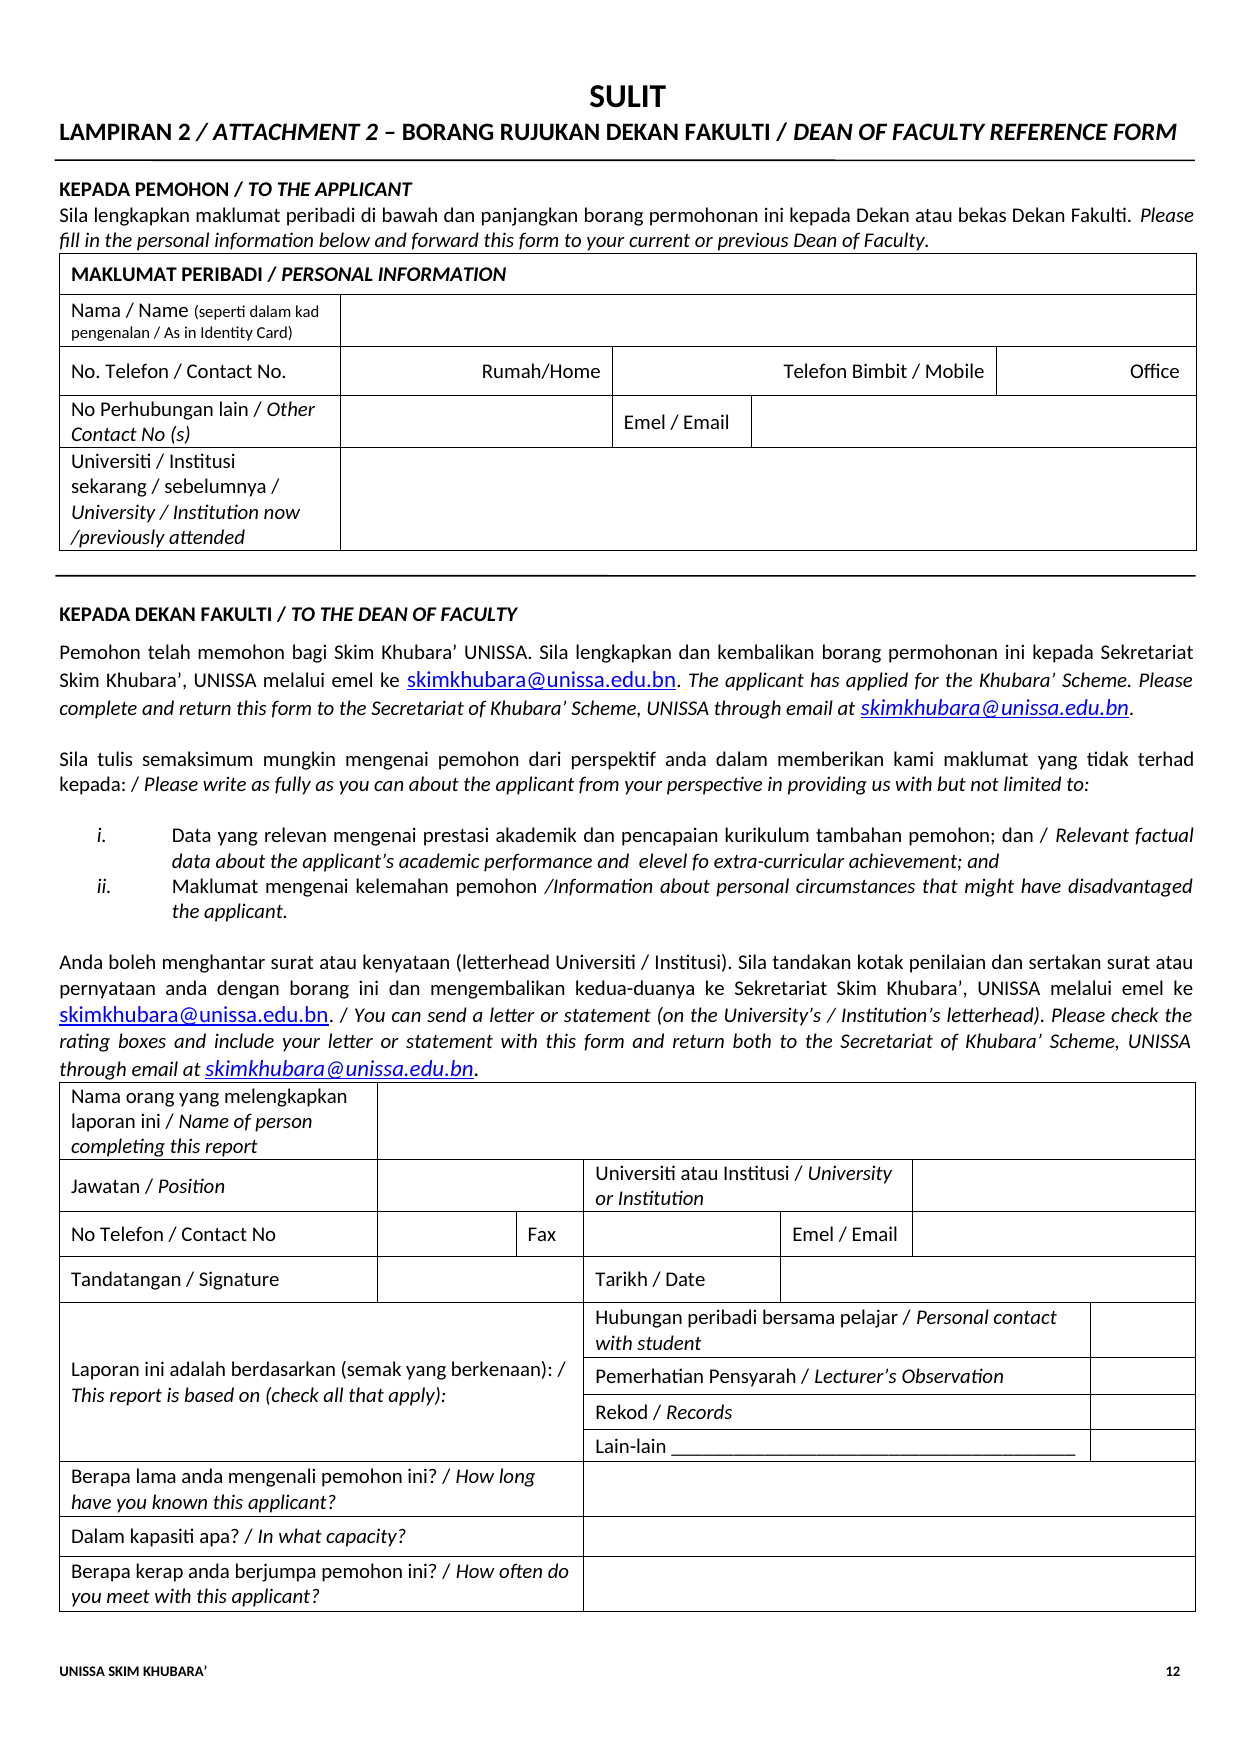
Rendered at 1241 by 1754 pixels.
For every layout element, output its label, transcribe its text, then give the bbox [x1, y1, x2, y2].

table_cell Telefon Bimbit / Mobile [613, 347, 996, 395]
table_cell Emel / Email [613, 396, 751, 447]
text SULIT [59, 75, 1196, 116]
table_cell [1091, 1358, 1195, 1394]
text Sila lengkapkan maklumat peribadi di bawah dan panjangkan borang permohonan ini kepada Dekan atau bekas Dekan Fakulti. Please fill in the personal information below and forward this form to your current or previous Dean of Faculty. [59, 202, 1196, 253]
table_header Nama orang yang melengkapkan laporan ini / Name of person completing this report [60, 1083, 377, 1159]
table_cell No. Telefon / Contact No. [60, 347, 340, 395]
table_cell Laporan ini adalah berdasarkan (semak yang berkenaan): / This report is based on (check all that apply): [60, 1303, 583, 1461]
table_cell Berapa lama anda mengenali pemohon ini? / How long have you known this applicant? [60, 1462, 583, 1516]
table_cell [584, 1557, 1195, 1611]
table_cell No Perhubungan lain / Other Contact No (s) [60, 396, 340, 447]
table_cell Rumah/Home [341, 347, 612, 395]
table_cell [378, 1212, 516, 1256]
table_cell Jawatan / Position [60, 1160, 377, 1211]
table_cell [913, 1160, 1195, 1211]
table_cell [341, 448, 1196, 550]
table_cell Tarikh / Date [584, 1257, 780, 1302]
table_cell [752, 396, 1196, 447]
table_cell [584, 1212, 780, 1256]
table_cell Hubungan peribadi bersama pelajar / Personal contact with student [584, 1303, 1090, 1357]
table_cell Rekod / Records [584, 1395, 1090, 1429]
table_cell [378, 1160, 583, 1211]
table_cell Emel / Email [781, 1212, 912, 1256]
table_cell Office [997, 347, 1196, 395]
table_cell [1091, 1303, 1195, 1357]
table_cell Universiti atau Institusi / University or Institution [584, 1160, 912, 1211]
table_cell Universiti / Institusi sekarang / sebelumnya / University / Institution now /previously attended [60, 448, 340, 550]
table_cell [584, 1462, 1195, 1516]
list Data yang relevan mengenai prestasi akademik dan pencapaian kurikulum tambahan pemohon; dan / Relevant factual data about the applicant’s academic performance and elevel fo extra-curricular achievement; and [97, 822, 1196, 873]
table_cell Pemerhatian Pensyarah / Lecturer’s Observation [584, 1358, 1090, 1394]
text Pemohon telah memohon bagi Skim Khubara’ UNISSA. Sila lengkapkan dan kembalikan borang permohonan ini kepada Sekretariat Skim Khubara’, UNISSA melalui emel ke skimkhubara@unissa.edu.bn. The applicant has applied for the Khubara’ Scheme. Please complete and return this form to the Secretariat of Khubara’ Scheme, UNISSA through email at skimkhubara@unissa.edu.bn. [59, 639, 1196, 721]
text Sila tulis semaksimum mungkin mengenai pemohon dari perspektif anda dalam memberikan kami maklumat yang tidak terhad kepada: / Please write as fully as you can about the applicant from your perspective in providing us with but not limited to: [59, 746, 1196, 797]
table_cell Fax [517, 1212, 583, 1256]
table_cell Dalam kapasiti apa? / In what capacity? [60, 1517, 583, 1556]
table_cell [341, 295, 1196, 346]
table_cell [378, 1257, 583, 1302]
table_header [378, 1083, 1195, 1159]
text Anda boleh menghantar surat atau kenyataan (letterhead Universiti / Institusi). Sila tandakan kotak penilaian dan sertakan surat atau pernyataan anda dengan borang ini dan mengembalikan kedua-duanya ke Sekretariat Skim Khubara’, UNISSA melalui emel ke skimkhubara@unissa.edu.bn. / You can send a letter or statement (on the University’s / Institution’s letterhead). Please check the rating boxes and include your letter or statement with this form and return both to the Secretariat of Khubara’ Scheme, UNISSA through email at skimkhubara@unissa.edu.bn. [59, 949, 1196, 1082]
list Maklumat mengenai kelemahan pemohon /Information about personal circumstances that might have disadvantaged the applicant. [97, 873, 1196, 924]
table_cell [913, 1212, 1195, 1256]
table_cell [1091, 1430, 1195, 1461]
table_cell [781, 1257, 1195, 1302]
table_header MAKLUMAT PERIBADI / PERSONAL INFORMATION [60, 254, 1196, 294]
table_cell Lain-lain _______________________________________ [584, 1430, 1090, 1461]
table_cell No Telefon / Contact No [60, 1212, 377, 1256]
text LAMPIRAN 2 / ATTACHMENT 2 – BORANG RUJUKAN DEKAN FAKULTI / DEAN OF FACULTY REFERENCE FORM [59, 116, 1196, 146]
table_cell Berapa kerap anda berjumpa pemohon ini? / How often do you meet with this applicant? [60, 1557, 583, 1611]
table_cell Tandatangan / Signature [60, 1257, 377, 1302]
text KEPADA PEMOHON / TO THE APPLICANT [59, 177, 1196, 202]
table_cell [1091, 1395, 1195, 1429]
table_cell [341, 396, 612, 447]
table_cell [584, 1517, 1195, 1556]
text KEPADA DEKAN FAKULTI / TO THE DEAN OF FACULTY [59, 601, 1196, 627]
table_cell Nama / Name (seperti dalam kad pengenalan / As in Identity Card) [60, 295, 340, 346]
